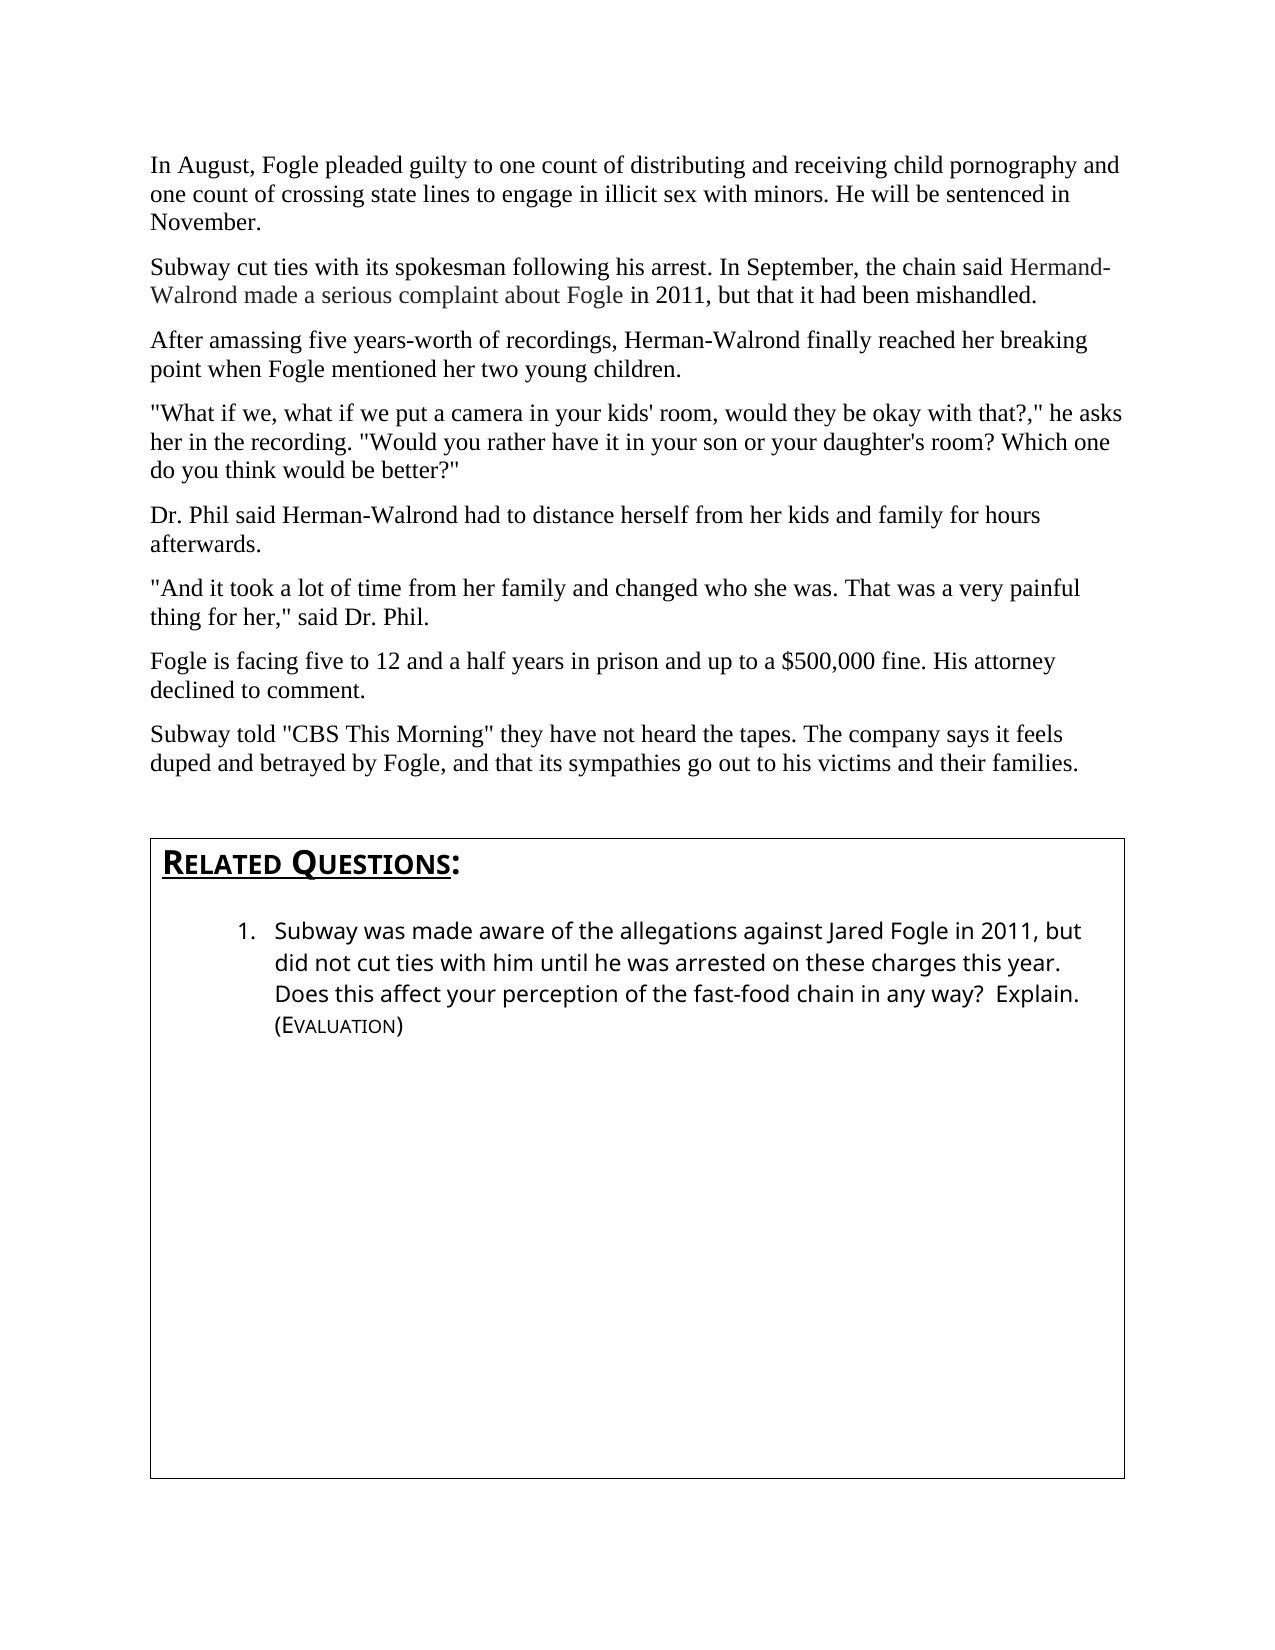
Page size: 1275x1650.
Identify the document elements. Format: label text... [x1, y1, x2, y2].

text After amassing five years-worth of recordings, Herman-Walrond finally reached her breaking point when Fogle mentioned her two young children. [150, 325, 1125, 382]
text Subway told "CBS This Morning" they have not heard the tapes. The company says it feels duped and betrayed by Fogle, and that its sympathies go out to his victims and their families. [150, 719, 1125, 777]
text In August, Fogle pleaded guilty to one count of distributing and receiving child pornography and one count of crossing state lines to engage in illicit sex with minors. He will be sentenced in November. [150, 150, 1125, 236]
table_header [151, 839, 1124, 1478]
text Subway cut ties with its spokesman following his arrest. In September, the chain said Hermand-Walrond made a serious complaint about Fogle in 2011, but that it had been mishandled. [150, 252, 1125, 309]
text "What if we, what if we put a camera in your kids' room, would they be okay with that?," he asks her in the recording. "Would you rather have it in your son or your daughter's room? Which one do you think would be better?" [150, 398, 1125, 484]
text "And it took a lot of time from her family and changed who she was. That was a very painful thing for her," said Dr. Phil. [150, 573, 1125, 631]
text Fogle is facing five to 12 and a half years in prison and up to a $500,000 fine. His attorney declined to comment. [150, 646, 1125, 704]
text Dr. Phil said Herman-Walrond had to distance herself from her kids and family for hours afterwards. [150, 500, 1125, 557]
